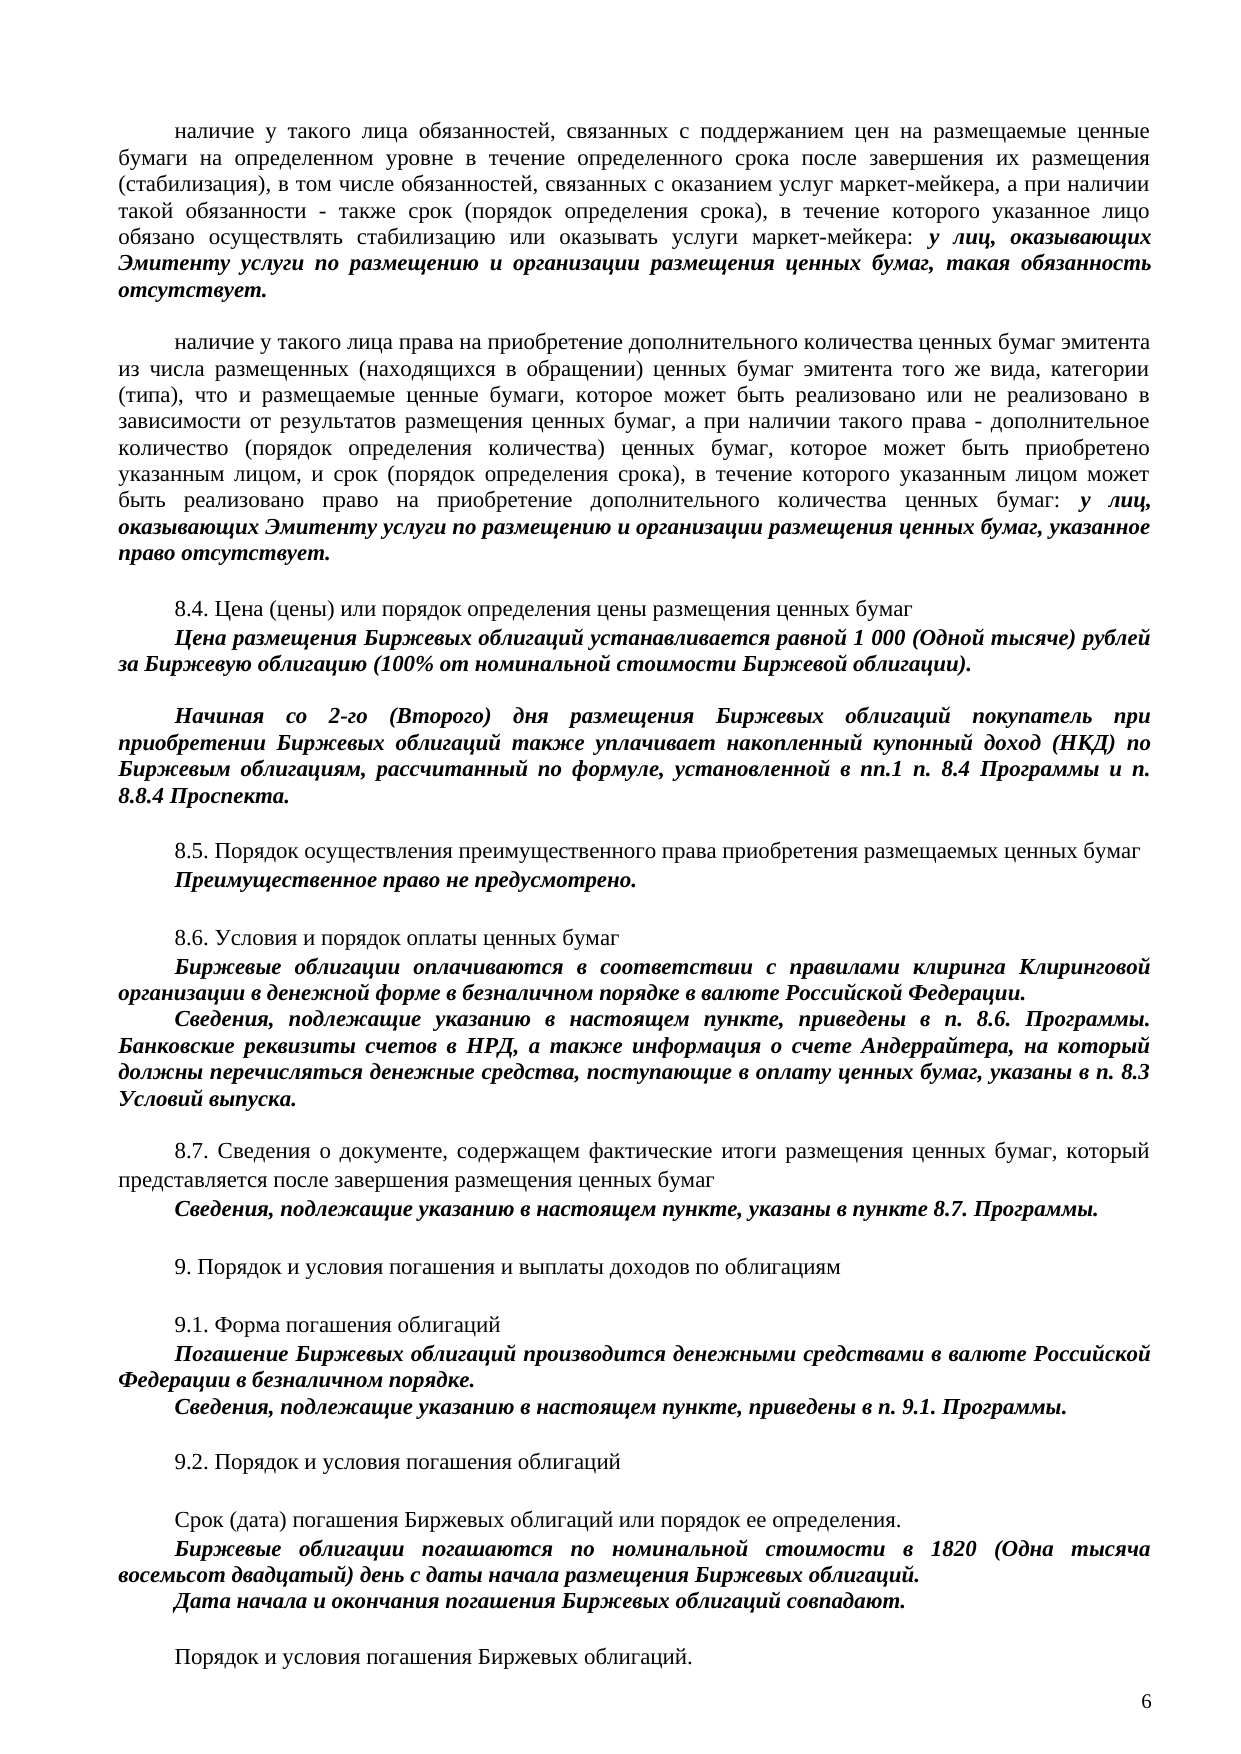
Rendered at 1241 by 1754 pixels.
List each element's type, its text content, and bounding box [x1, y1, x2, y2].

text 9.1. Форма погашения облигаций [118, 1311, 1152, 1337]
text наличие у такого лица обязанностей, связанных с поддержанием цен на размещаемые ценные бумаги на определенном уровне в течение определенного срока после завершения их размещения (стабилизация), в том числе обязанностей, связанных с оказанием услуг маркет-мейкера, а при наличии такой обязанности - также срок (порядок определения срока), в течение которого указанное лицо обязано осуществлять стабилизацию или оказывать услуги маркет-мейкера: у лиц, оказывающих Эмитенту услуги по размещению и организации размещения ценных бумаг, такая обязанность отсутствует. [118, 118, 1152, 302]
text Срок (дата) погашения Биржевых облигаций или порядок ее определения. [118, 1506, 1152, 1532]
text Биржевые облигации погашаются по номинальной стоимости в 1820 (Одна тысяча восемьсот двадцатый) день с даты начала размещения Биржевых облигаций. [118, 1535, 1152, 1588]
text Цена размещения Биржевых облигаций устанавливается равной 1 000 (Одной тысяче) рублей за Биржевую облигацию (100% от номинальной стоимости Биржевой облигации). [118, 623, 1152, 676]
text 8.6. Условия и порядок оплаты ценных бумаг [118, 924, 1152, 950]
text Биржевые облигации оплачиваются в соответствии с правилами клиринга Клиринговой организации в денежной форме в безналичном порядке в валюте Российской Федерации. [118, 953, 1152, 1006]
text Начиная со 2-го (Второго) дня размещения Биржевых облигаций покупатель при приобретении Биржевых облигаций также уплачивает накопленный купонный доход (НКД) по Биржевым облигациям, рассчитанный по формуле, установленной в пп.1 п. 8.4 Программы и п. 8.8.4 Проспекта. [118, 703, 1152, 808]
text 9. Порядок и условия погашения и выплаты доходов по облигациям [118, 1253, 1152, 1279]
text Порядок и условия погашения Биржевых облигаций. [118, 1643, 1152, 1669]
text 8.7. Сведения о документе, содержащем фактические итоги размещения ценных бумаг, который представляется после завершения размещения ценных бумаг [118, 1137, 1152, 1193]
text Сведения, подлежащие указанию в настоящем пункте, приведены в п. 9.1. Программы. [118, 1393, 1152, 1419]
text Сведения, подлежащие указанию в настоящем пункте, приведены в п. 8.6. Программы. Банковские реквизиты счетов в НРД, а также информация о счете Андеррайтера, на который должны перечисляться денежные средства, поступающие в оплату ценных бумаг, указаны в п. 8.3 Условий выпуска. [118, 1006, 1152, 1111]
text 8.5. Порядок осуществления преимущественного права приобретения размещаемых ценных бумаг [118, 837, 1152, 863]
text 8.4. Цена (цены) или порядок определения цены размещения ценных бумаг [118, 594, 1152, 621]
text наличие у такого лица права на приобретение дополнительного количества ценных бумаг эмитента из числа размещенных (находящихся в обращении) ценных бумаг эмитента того же вида, категории (типа), что и размещаемые ценные бумаги, которое может быть реализовано или не реализовано в зависимости от результатов размещения ценных бумаг, а при наличии такого права - дополнительное количество (порядок определения количества) ценных бумаг, которое может быть приобретено указанным лицом, и срок (порядок определения срока), в течение которого указанным лицом может быть реализовано право на приобретение дополнительного количества ценных бумаг: у лиц, оказывающих Эмитенту услуги по размещению и организации размещения ценных бумаг, указанное право отсутствует. [118, 328, 1152, 566]
text Сведения, подлежащие указанию в настоящем пункте, указаны в пункте 8.7. Программы. [118, 1195, 1152, 1222]
text Погашение Биржевых облигаций производится денежными средствами в валюте Российской Федерации в безналичном порядке. [118, 1340, 1152, 1393]
text Дата начала и окончания погашения Биржевых облигаций совпадают. [118, 1588, 1152, 1614]
text Преимущественное право не предусмотрено. [118, 866, 1152, 892]
text 9.2. Порядок и условия погашения облигаций [118, 1448, 1152, 1474]
